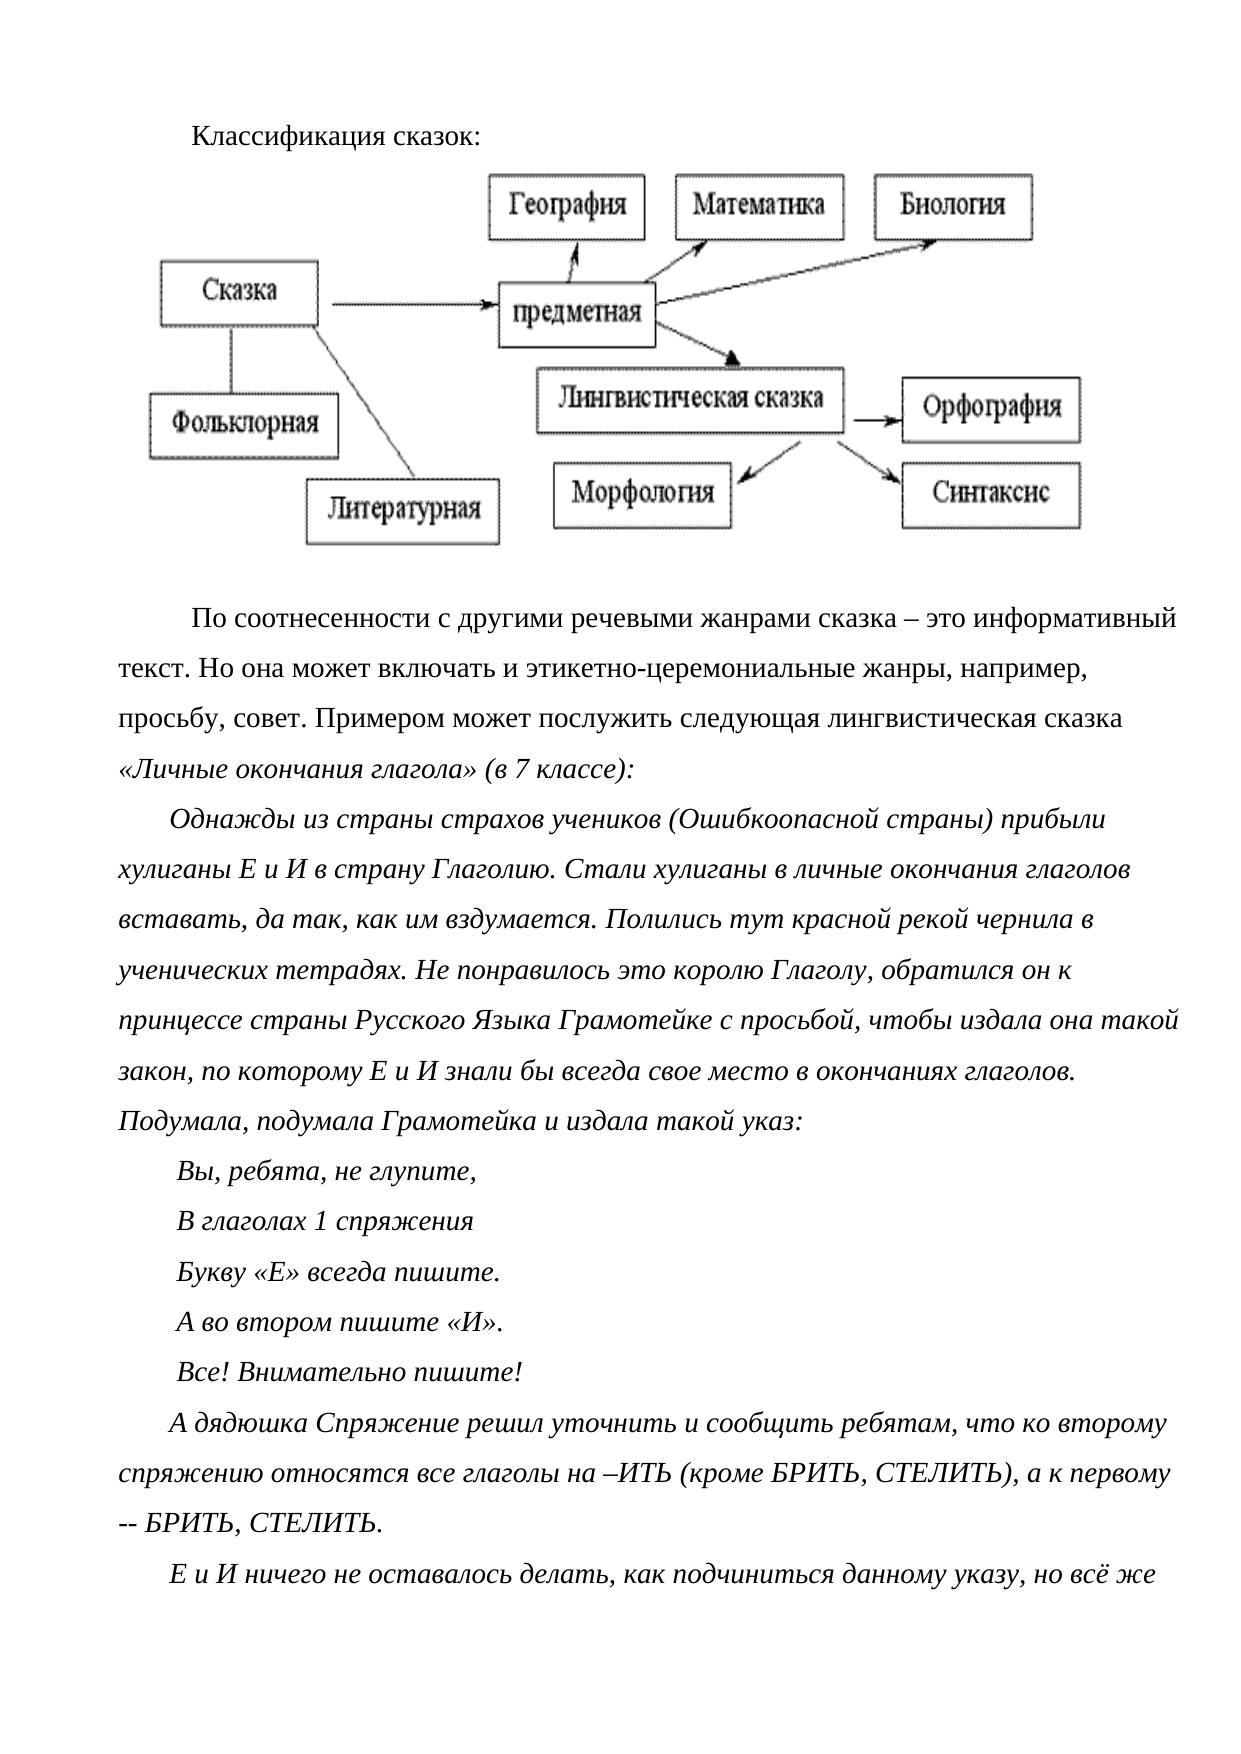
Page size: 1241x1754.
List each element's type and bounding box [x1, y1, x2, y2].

text [118, 600, 1181, 1589]
picture [147, 168, 1085, 556]
text [118, 118, 1181, 562]
